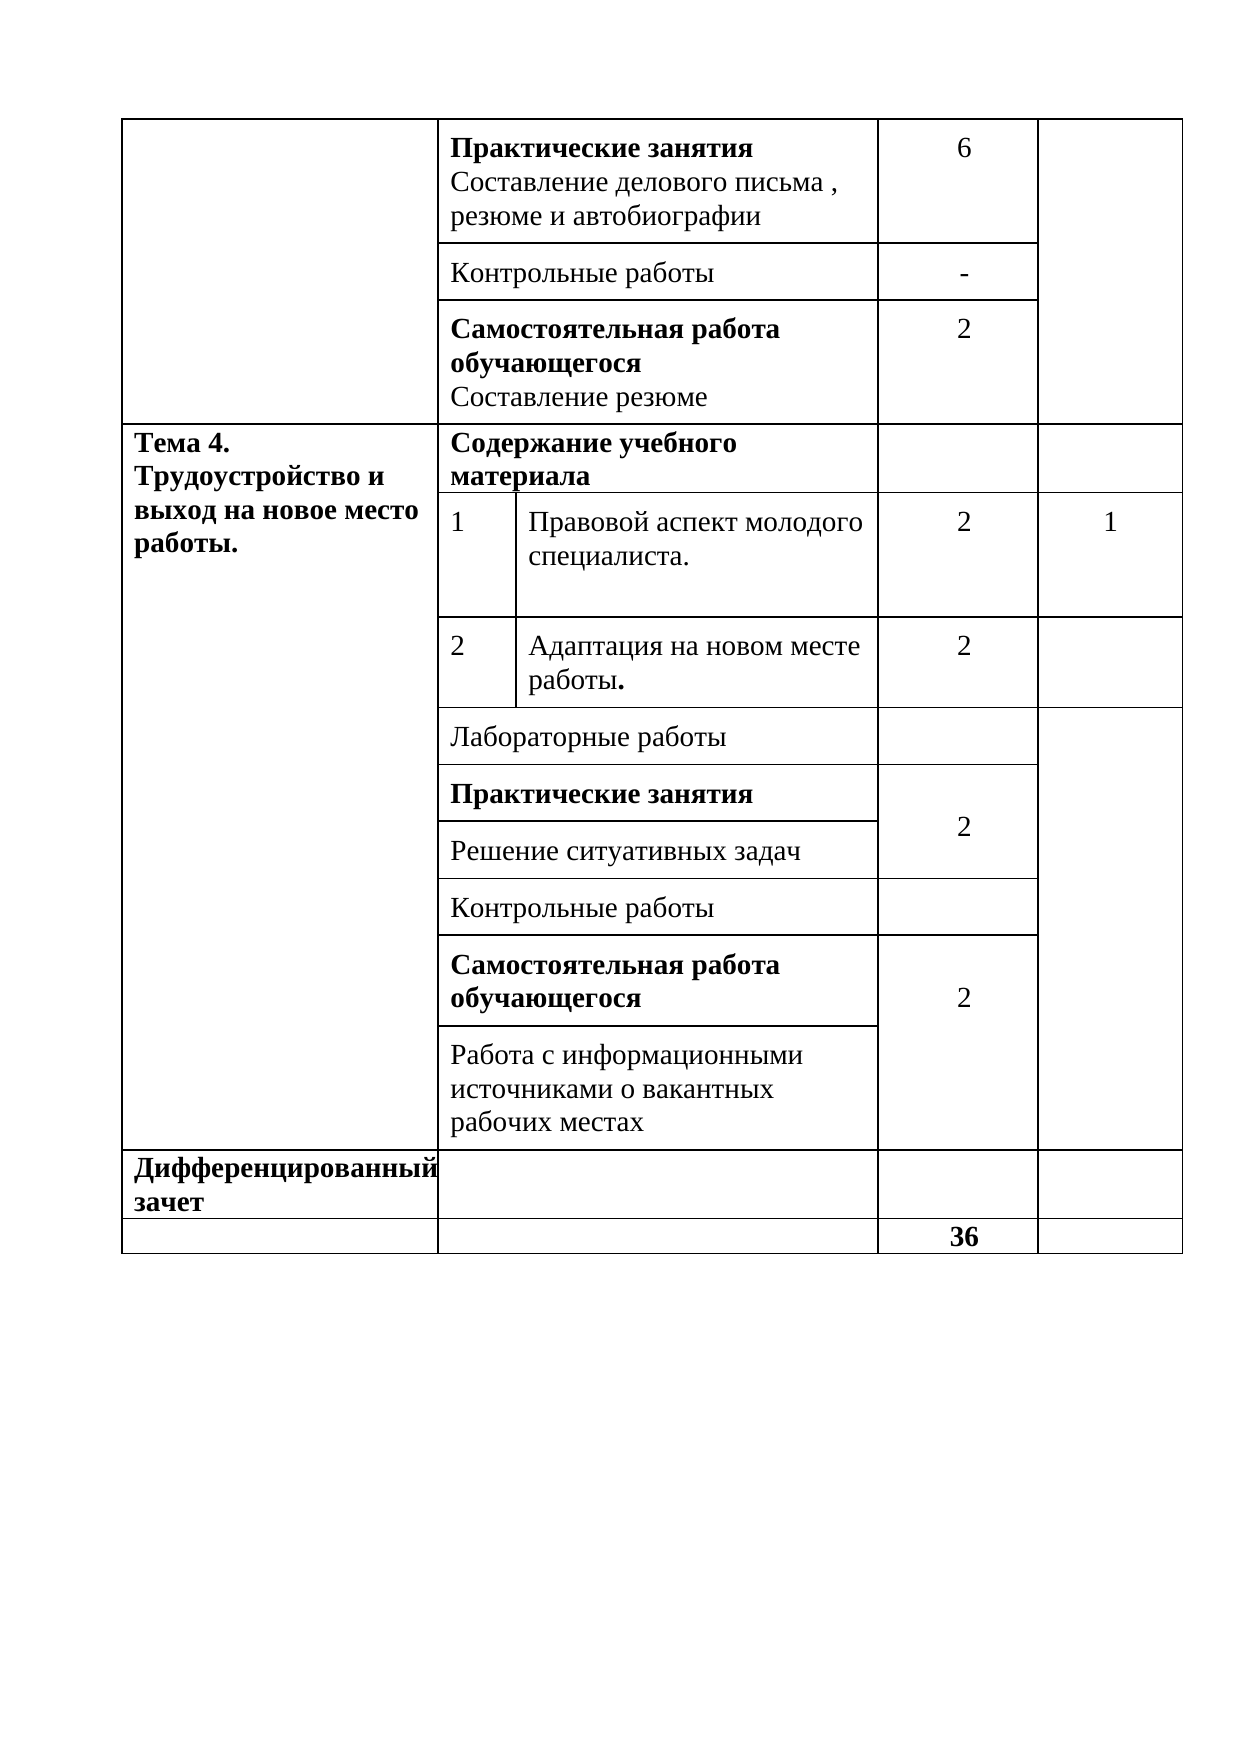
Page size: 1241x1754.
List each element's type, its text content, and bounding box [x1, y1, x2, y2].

table_cell [1039, 425, 1182, 492]
table_cell Решение ситуативных задач [439, 822, 877, 877]
table_cell [439, 1219, 877, 1253]
table_cell Самостоятельная работа обучающегося [439, 936, 877, 1025]
table_cell Работа с информационными источниками о вакантных рабочих местах [439, 1027, 877, 1149]
table_cell Адаптация на новом месте работы. [517, 618, 877, 706]
table_cell [879, 708, 1037, 763]
table_cell 2 [879, 936, 1037, 1149]
table_cell [879, 879, 1037, 934]
table_cell [1039, 708, 1182, 1149]
table_cell [879, 425, 1037, 492]
table_cell 2 [879, 301, 1037, 423]
table_cell Практические занятия Составление делового письма , резюме и автобиографии [439, 120, 877, 242]
table_cell [1039, 1151, 1182, 1218]
table_cell Самостоятельная работа обучающегося Составление резюме [439, 301, 877, 423]
table_cell Дифференцированный зачет [123, 1151, 437, 1218]
table_cell 1 [439, 493, 515, 616]
table_cell 2 [439, 618, 515, 706]
table_cell [439, 1151, 877, 1218]
table_cell Практические занятия [439, 765, 877, 820]
table_cell 2 [879, 765, 1037, 877]
table_cell 36 [879, 1219, 1037, 1253]
table_cell [123, 1219, 437, 1253]
table_cell [1039, 618, 1182, 706]
table_cell 1 [1039, 493, 1182, 616]
table_cell Контрольные работы [439, 879, 877, 934]
table_cell [1039, 120, 1182, 423]
table_cell Тема 4. Трудоустройство и выход на новое место работы. [123, 425, 437, 1149]
table_cell 2 [879, 618, 1037, 706]
table_cell 6 [879, 120, 1037, 242]
table_cell Правовой аспект молодого специалиста. [517, 493, 877, 616]
table_cell Содержание учебного материала [439, 425, 877, 492]
table_cell 2 [879, 493, 1037, 616]
table_cell - [879, 244, 1037, 299]
table_cell [879, 1151, 1037, 1218]
table_cell [1039, 1219, 1182, 1253]
table_cell Лабораторные работы [439, 708, 877, 763]
table_cell Контрольные работы [439, 244, 877, 299]
